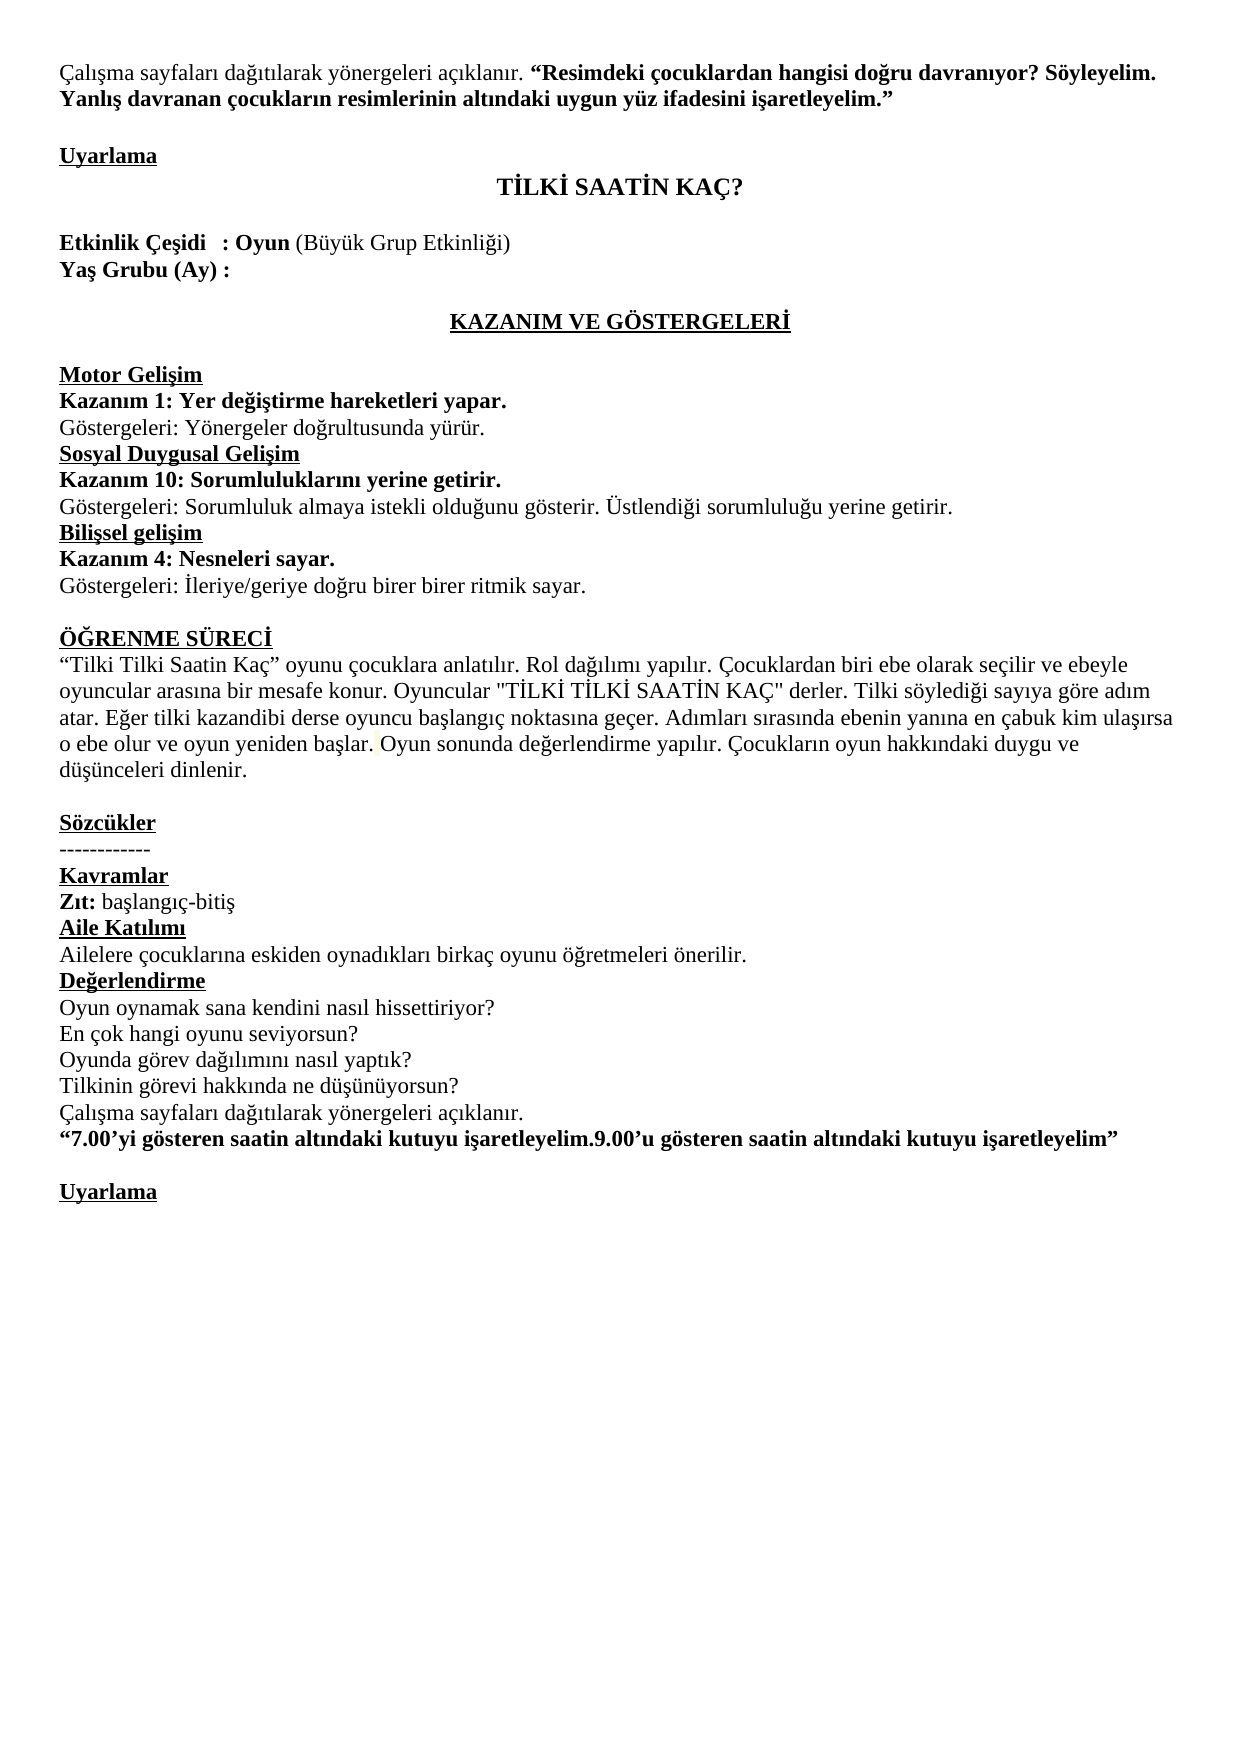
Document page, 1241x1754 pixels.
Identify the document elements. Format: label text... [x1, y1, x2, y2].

text Zıt: başlangıç-bitiş [59, 888, 1181, 914]
text Yanlış davranan çocukların resimlerinin altındaki uygun yüz ifadesini işaretleyelim.” [59, 85, 1181, 112]
text En çok hangi oyunu seviyorsun? [59, 1020, 1181, 1046]
text Kazanım 1: Yer değiştirme hareketleri yapar. [59, 387, 1181, 414]
text Uyarlama [59, 142, 1181, 168]
text Bilişsel gelişim [59, 519, 1181, 546]
text KAZANIM VE GÖSTERGELERİ [59, 308, 1181, 335]
text Çalışma sayfaları dağıtılarak yönergeleri açıklanır. “Resimdeki çocuklardan hangisi doğru davranıyor? Söyleyelim. [59, 59, 1181, 85]
text ------------ [59, 835, 1181, 862]
text Göstergeleri: Sorumluluk almaya istekli olduğunu gösterir. Üstlendiği sorumluluğu yerine getirir. [59, 493, 1181, 519]
text ÖĞRENME SÜRECİ [59, 624, 1181, 651]
text Tilkinin görevi hakkında ne düşünüyorsun? [59, 1073, 1181, 1099]
text Kazanım 4: Nesneleri sayar. [59, 546, 1181, 572]
text Oyun oynamak sana kendini nasıl hissettiriyor? [59, 993, 1181, 1020]
text Göstergeleri: Yönergeler doğrultusunda yürür. [59, 414, 1181, 440]
text Kazanım 10: Sorumluluklarını yerine getirir. [59, 466, 1181, 493]
text Göstergeleri: İleriye/geriye doğru birer birer ritmik sayar. [59, 572, 1181, 598]
text Etkinlik Çeşidi : Oyun (Büyük Grup Etkinliği) [59, 229, 1181, 256]
text Değerlendirme [59, 967, 1181, 993]
text Oyunda görev dağılımını nasıl yaptık? [59, 1046, 1181, 1073]
text Sözcükler [59, 809, 1181, 835]
text Sosyal Duygusal Gelişim [59, 440, 1181, 466]
text Kavramlar [59, 862, 1181, 888]
text Uyarlama [59, 1178, 1181, 1204]
text Motor Gelişim [59, 361, 1181, 387]
text TİLKİ SAATİN KAÇ? [59, 172, 1181, 201]
text “7.00’yi gösteren saatin altındaki kutuyu işaretleyelim.9.00’u gösteren saatin altındaki kutuyu işaretleyelim” [59, 1125, 1181, 1152]
text Yaş Grubu (Ay) : [59, 256, 1181, 282]
text Çalışma sayfaları dağıtılarak yönergeleri açıklanır. [59, 1099, 1181, 1125]
text Ailelere çocuklarına eskiden oynadıkları birkaç oyunu öğretmeleri önerilir. [59, 941, 1181, 967]
text Aile Katılımı [59, 914, 1181, 941]
list “Tilki Tilki Saatin Kaç” oyunu çocuklara anlatılır. Rol dağılımı yapılır. Çocuklardan biri ebe olarak seçilir ve ebeyle oyuncular arasına bir mesafe konur. Oyuncular "TİLKİ TİLKİ SAATİN KAÇ" derler. Tilki söylediği sayıya göre adım atar. Eğer tilki kazandibi derse oyuncu başlangıç noktasına geçer. Adımları sırasında ebenin yanına en çabuk kim ulaşırsa o ebe olur ve oyun yeniden başlar. Oyun sonunda değerlendirme yapılır. Çocukların oyun hakkındaki duygu ve düşünceleri dinlenir. [59, 651, 1181, 783]
